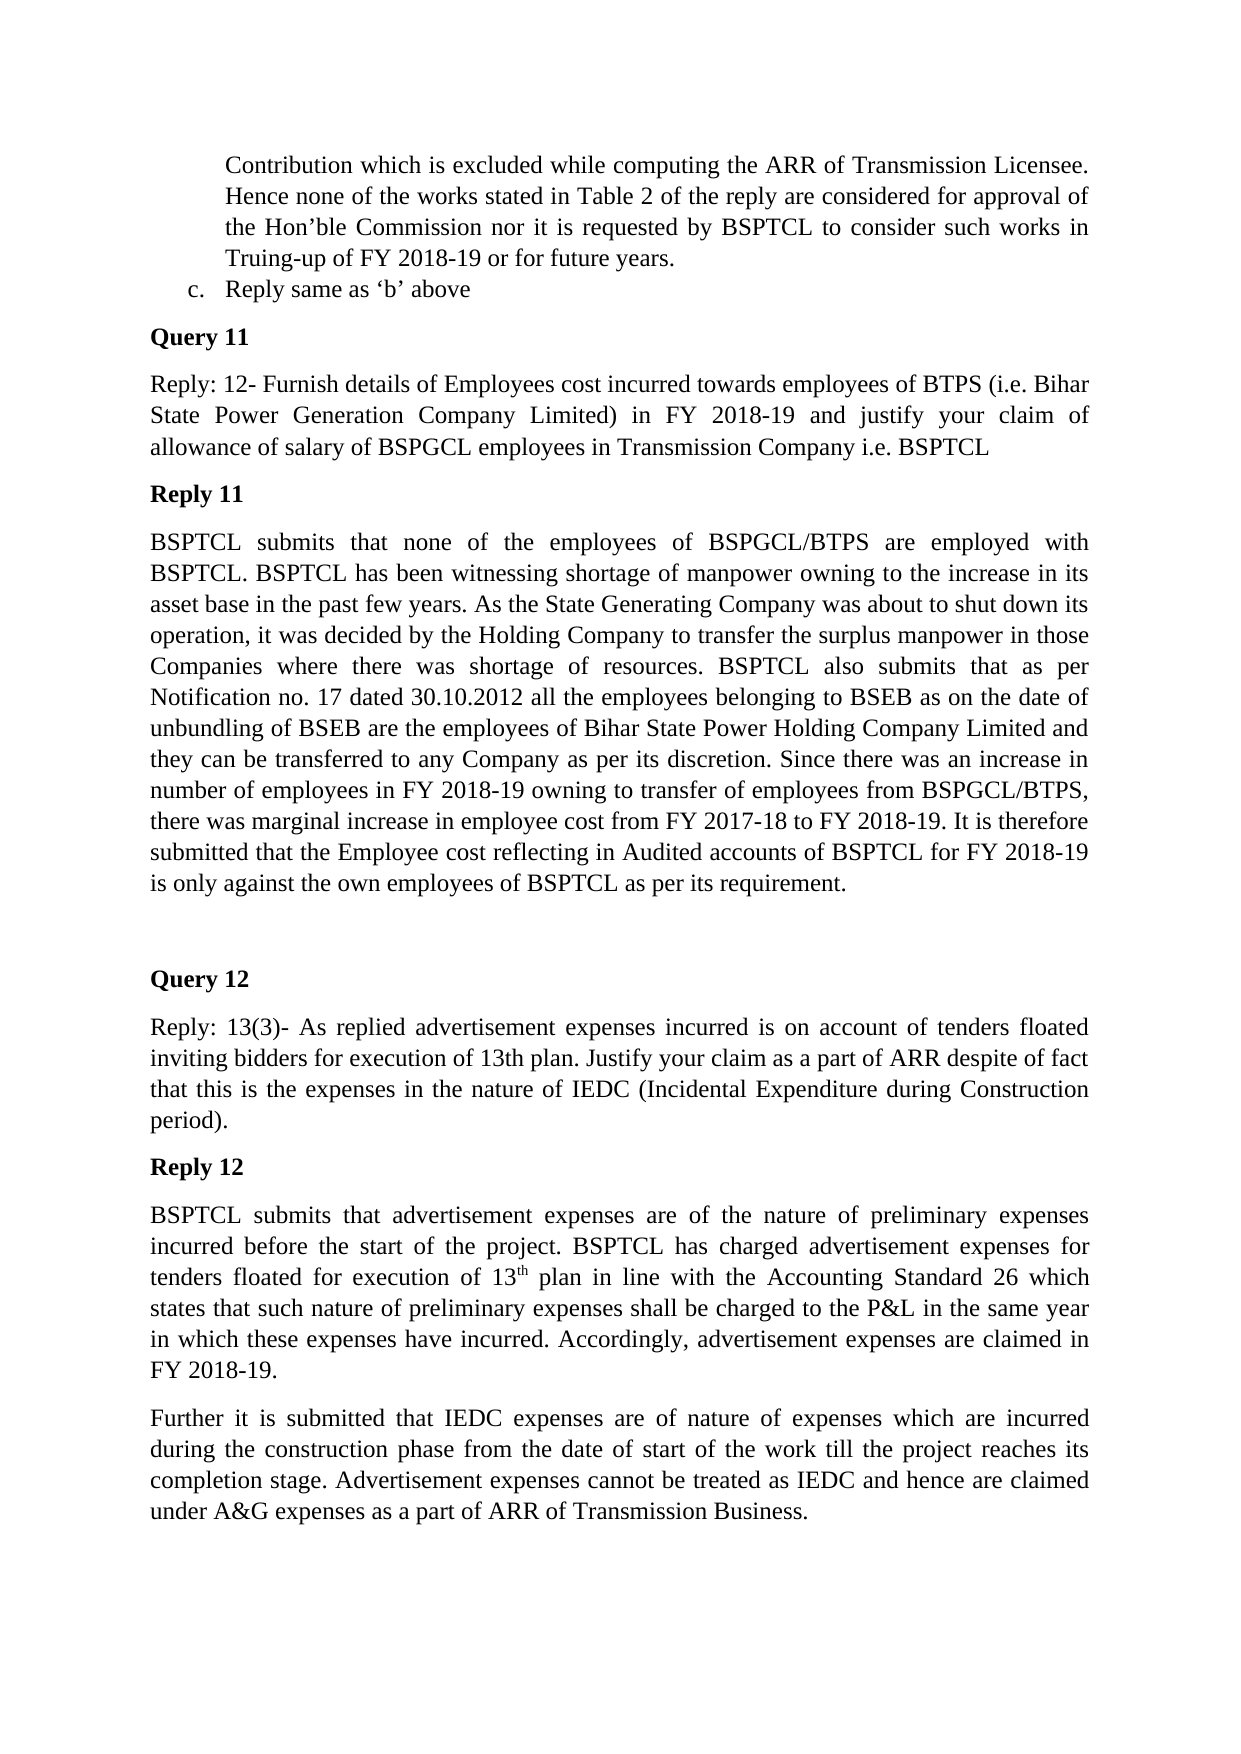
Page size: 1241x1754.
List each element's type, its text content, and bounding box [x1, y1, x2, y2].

text BSPTCL submits that none of the employees of BSPGCL/BTPS are employed with BSPTCL. BSPTCL has been witnessing shortage of manpower owning to the increase in its asset base in the past few years. As the State Generating Company was about to shut down its operation, it was decided by the Holding Company to transfer the surplus manpower in those Companies where there was shortage of resources. BSPTCL also submits that as per Notification no. 17 dated 30.10.2012 all the employees belonging to BSEB as on the date of unbundling of BSEB are the employees of Bihar State Power Holding Company Limited and they can be transferred to any Company as per its discretion. Since there was an increase in number of employees in FY 2018-19 owning to transfer of employees from BSPGCL/BTPS, there was marginal increase in employee cost from FY 2017-18 to FY 2018-19. It is therefore submitted that the Employee cost reflecting in Audited accounts of BSPTCL for FY 2018-19 is only against the own employees of BSPTCL as per its requirement. [150, 527, 1090, 897]
text Further it is submitted that IEDC expenses are of nature of expenses which are incurred during the construction phase from the date of start of the work till the project reaches its completion stage. Advertisement expenses cannot be treated as IEDC and hence are claimed under A&G expenses as a part of ARR of Transmission Business. [150, 1403, 1090, 1525]
list Reply same as ‘b’ above [187, 274, 1090, 303]
text Query 12 [150, 964, 1090, 993]
text Reply: 12- Furnish details of Employees cost incurred towards employees of BTPS (i.e. Bihar State Power Generation Company Limited) in FY 2018-19 and justify your claim of allowance of salary of BSPGCL employees in Transmission Company i.e. BSPTCL [150, 369, 1090, 460]
text Reply 11 [150, 479, 1090, 508]
text Query 11 [150, 322, 1090, 351]
text BSPTCL submits that advertisement expenses are of the nature of preliminary expenses incurred before the start of the project. BSPTCL has charged advertisement expenses for tenders floated for execution of 13th plan in line with the Accounting Standard 26 which states that such nature of preliminary expenses shall be charged to the P&L in the same year in which these expenses have incurred. Accordingly, advertisement expenses are claimed in FY 2018-19. [150, 1200, 1090, 1384]
text Reply 12 [150, 1152, 1090, 1181]
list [187, 150, 1090, 272]
text Reply: 13(3)- As replied advertisement expenses incurred is on account of tenders floated inviting bidders for execution of 13th plan. Justify your claim as a part of ARR despite of fact that this is the expenses in the nature of IEDC (Incidental Expenditure during Construction period). [150, 1012, 1090, 1133]
